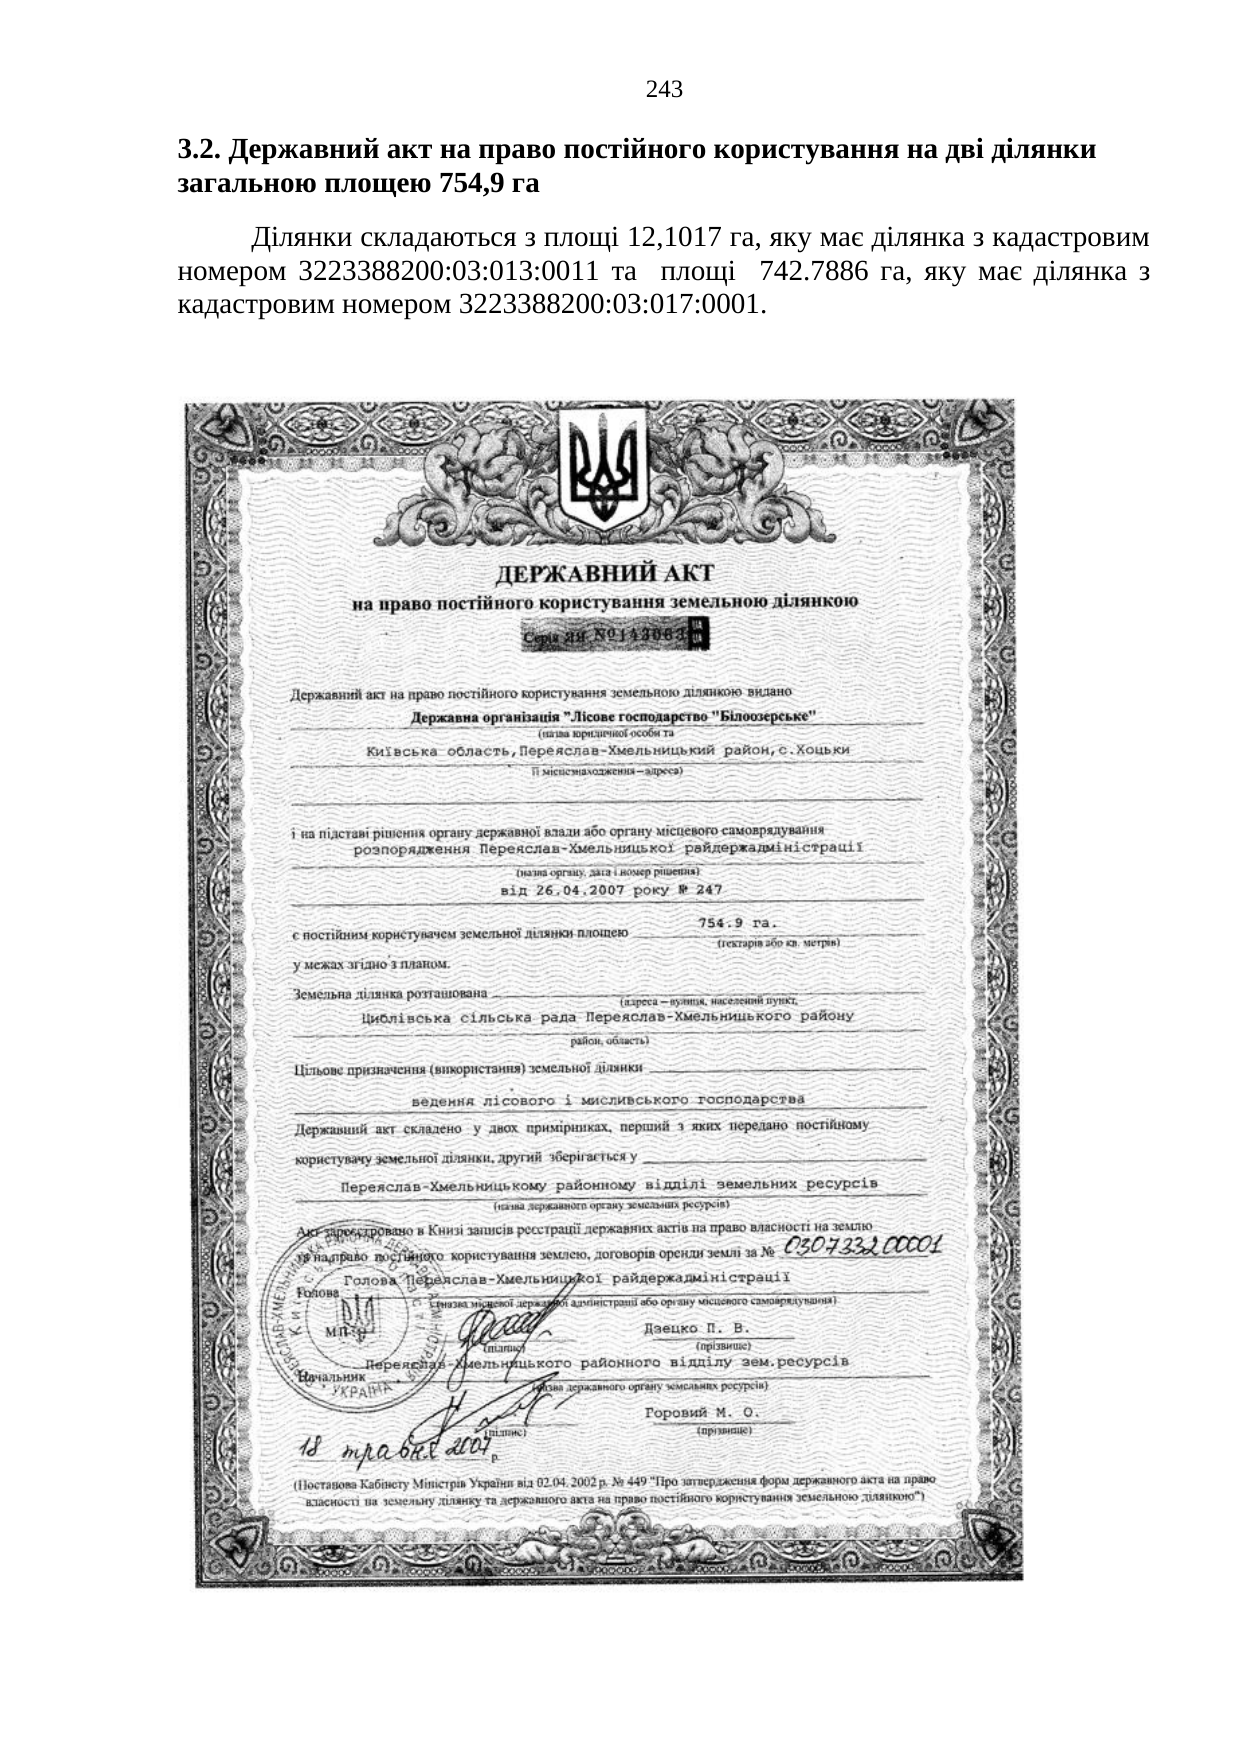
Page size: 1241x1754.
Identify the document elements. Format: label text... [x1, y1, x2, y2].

picture [177, 387, 1024, 1606]
text 3.2. Державний акт на право постійного користування на дві ділянки загальною площею 754,9 га [177, 131, 1152, 198]
text Ділянки складаються з площі 12,1017 га, яку має ділянка з кадастровим номером 3223388200:03:013:0011 та площі 742.7886 га, яку має ділянка з кадастровим номером 3223388200:03:017:0001. [177, 219, 1152, 320]
